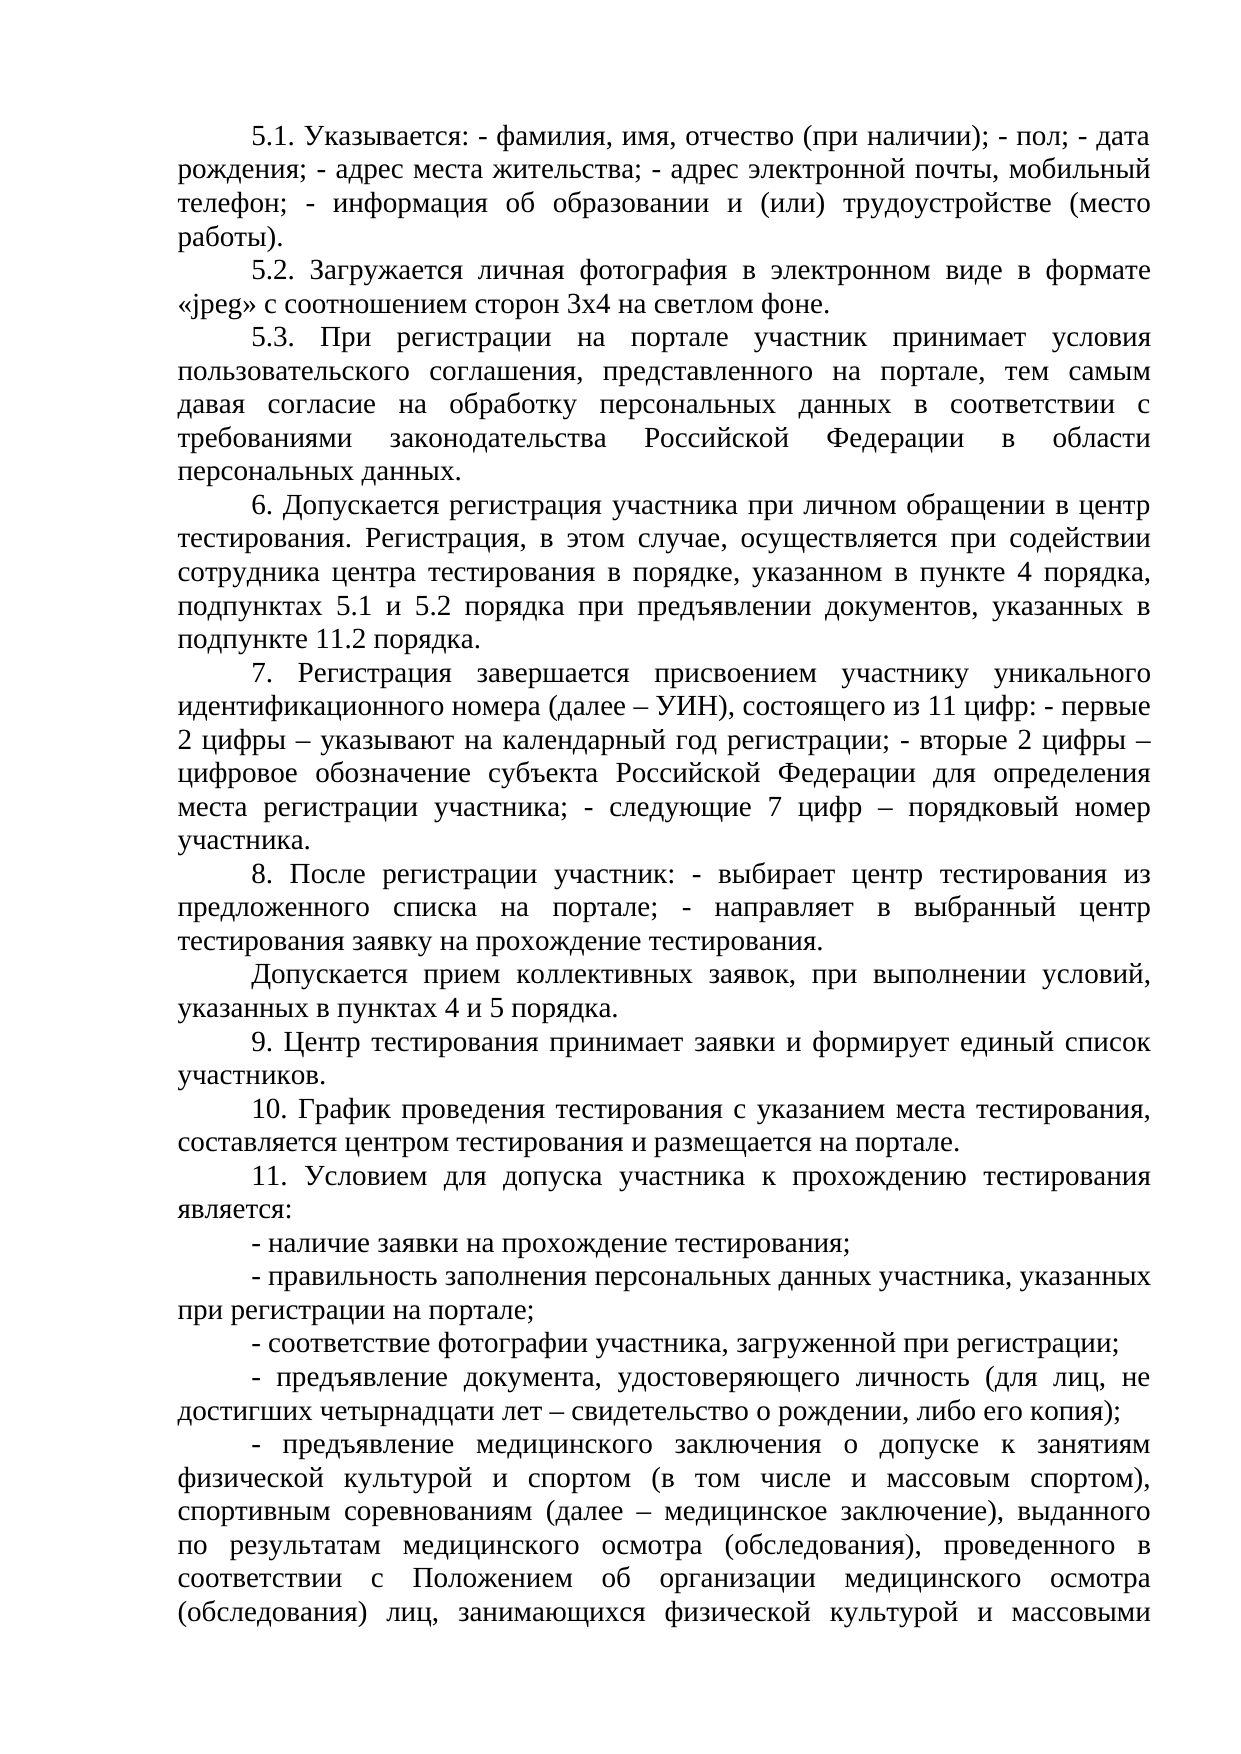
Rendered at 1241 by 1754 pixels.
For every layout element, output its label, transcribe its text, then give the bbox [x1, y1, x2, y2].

text - наличие заявки на прохождение тестирования; [177, 1225, 1152, 1258]
text 8. После регистрации участник: - выбирает центр тестирования из предложенного списка на портале; - направляет в выбранный центр тестирования заявку на прохождение тестирования. [177, 856, 1152, 957]
text Допускается прием коллективных заявок, при выполнении условий, указанных в пунктах 4 и 5 порядка. [177, 957, 1152, 1024]
text - соответствие фотографии участника, загруженной при регистрации; [177, 1326, 1152, 1359]
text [177, 1426, 1152, 1627]
text 7. Регистрация завершается присвоением участнику уникального идентификационного номера (далее – УИН), состоящего из 11 цифр: - первые 2 цифры – указывают на календарный год регистрации; - вторые 2 цифры – цифровое обозначение субъекта Российской Федерации для определения места регистрации участника; - следующие 7 цифр – порядковый номер участника. [177, 655, 1152, 856]
text 5.2. Загружается личная фотография в электронном виде в формате «jpeg» с соотношением сторон 3х4 на светлом фоне. [177, 252, 1152, 319]
text 5.3. При регистрации на портале участник принимает условия пользовательского соглашения, представленного на портале, тем самым давая согласие на обработку персональных данных в соответствии с требованиями законодательства Российской Федерации в области персональных данных. [177, 319, 1152, 487]
text - предъявление документа, удостоверяющего личность (для лиц, не достигших четырнадцати лет – свидетельство о рождении, либо его копия); [177, 1359, 1152, 1426]
text 9. Центр тестирования принимает заявки и формирует единый список участников. [177, 1024, 1152, 1091]
text - правильность заполнения персональных данных участника, указанных при регистрации на портале; [177, 1258, 1152, 1326]
text 10. График проведения тестирования с указанием места тестирования, составляется центром тестирования и размещается на портале. [177, 1091, 1152, 1158]
text 5.1. Указывается: - фамилия, имя, отчество (при наличии); - пол; - дата рождения; - адрес места жительства; - адрес электронной почты, мобильный телефон; - информация об образовании и (или) трудоустройстве (место работы). [177, 118, 1152, 252]
text 6. Допускается регистрация участника при личном обращении в центр тестирования. Регистрация, в этом случае, осуществляется при содействии сотрудника центра тестирования в порядке, указанном в пункте 4 порядка, подпунктах 5.1 и 5.2 порядка при предъявлении документов, указанных в подпункте 11.2 порядка. [177, 487, 1152, 655]
text 11. Условием для допуска участника к прохождению тестирования является: [177, 1158, 1152, 1225]
